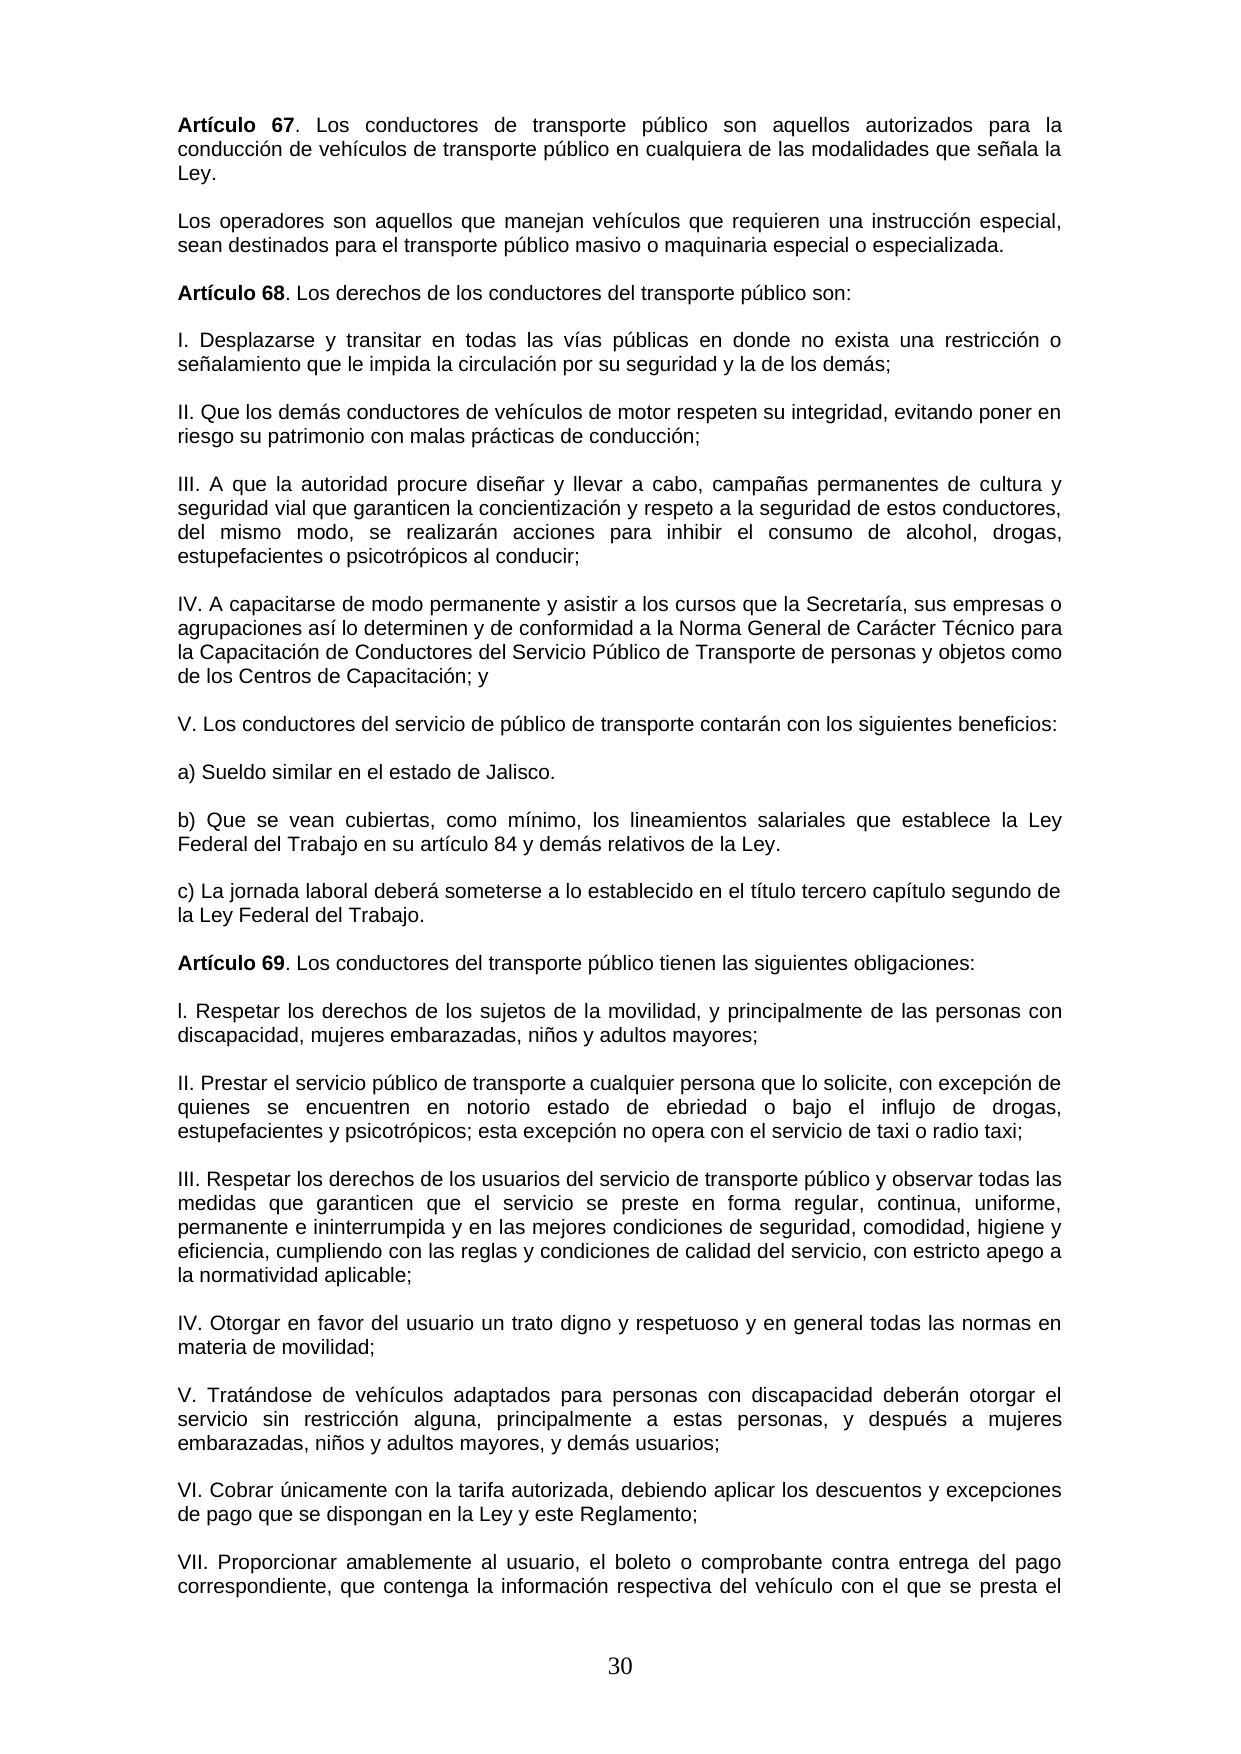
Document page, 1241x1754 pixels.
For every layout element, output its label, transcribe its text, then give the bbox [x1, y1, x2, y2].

text IV. Otorgar en favor del usuario un trato digno y respetuoso y en general todas las normas en materia de movilidad; [177, 1311, 1063, 1358]
text Los operadores son aquellos que manejan vehículos que requieren una instrucción especial, sean destinados para el transporte público masivo o maquinaria especial o especializada. [177, 208, 1063, 256]
text b) Que se vean cubiertas, como mínimo, los lineamientos salariales que establece del Trabajo en su artículo 84 y demás relativos de [177, 807, 1063, 855]
text III. Respetar los derechos de los usuarios del servicio de transporte público y observar todas las medidas que garanticen que el servicio se preste en forma regular, continua, uniforme, permanente e ininterrumpida y en las mejores condiciones de seguridad, comodidad, higiene y eficiencia, cumpliendo con las reglas y condiciones de calidad del servicio, con estricto apego a la normatividad aplicable; [177, 1167, 1063, 1287]
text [177, 1550, 1063, 1598]
text Artículo 67. Los conductores de transporte público son aquellos autorizados para la conducción de vehículos de transporte público en cualquiera de las modalidades que señala [177, 113, 1063, 184]
text V. Los conductores del servicio de público de transporte contarán con los siguientes beneficios: [177, 712, 1063, 736]
text IV. A capacitarse de modo permanente y asistir a los cursos que , sus empresas o agrupaciones así lo determinen y de conformidad a de Carácter Técnico para de Conductores del Servicio Público de Transporte de personas y objetos como de los Centros de Capacitación; y [177, 592, 1063, 688]
text II. Que los demás conductores de vehículos de motor respeten su integridad, evitando poner en riesgo su patrimonio con malas prácticas de conducción; [177, 400, 1063, 448]
text c) La jornada laboral deberá someterse a lo establecido en el título tercero capítulo segundo de del Trabajo. [177, 879, 1063, 927]
text a) Sueldo similar en el estado de Jalisco. [177, 759, 1063, 783]
text II. Prestar el servicio público de transporte a cualquier persona que lo solicite, con excepción de quienes se encuentren en notorio estado de ebriedad o bajo el influjo de drogas, estupefacientes y psicotrópicos; esta excepción no opera con el servicio de taxi o radio taxi; [177, 1071, 1063, 1143]
text l. Respetar los derechos de los sujetos de la movilidad, y principalmente de las personas con discapacidad, mujeres embarazadas, niños y adultos mayores; [177, 999, 1063, 1047]
text Artículo 69. Los conductores del transporte público tienen las siguientes obligaciones: [177, 951, 1063, 975]
text V. Tratándose de vehículos adaptados para personas con discapacidad deberán otorgar el servicio sin restricción alguna, principalmente a estas personas, y después a mujeres embarazadas, niños y adultos mayores, y demás usuarios; [177, 1382, 1063, 1454]
text VI. Cobrar únicamente con la tarifa autorizada, debiendo aplicar los descuentos y excepciones de pago que se dispongan en y este Reglamento; [177, 1478, 1063, 1526]
text I. Desplazarse y transitar en todas las vías públicas en donde no exista una restricción o señalamiento que le impida la circulación por su seguridad y la de los demás; [177, 328, 1063, 376]
text Artículo 68. Los derechos de los conductores del transporte público son: [177, 280, 1063, 304]
text III. A que la autoridad procure diseñar y llevar a cabo, campañas permanentes de cultura y seguridad vial que garanticen la concientización y respeto a la seguridad de estos conductores, del mismo modo, se realizarán acciones para inhibir el consumo de alcohol, drogas, estupefacientes o psicotrópicos al conducir; [177, 472, 1063, 568]
